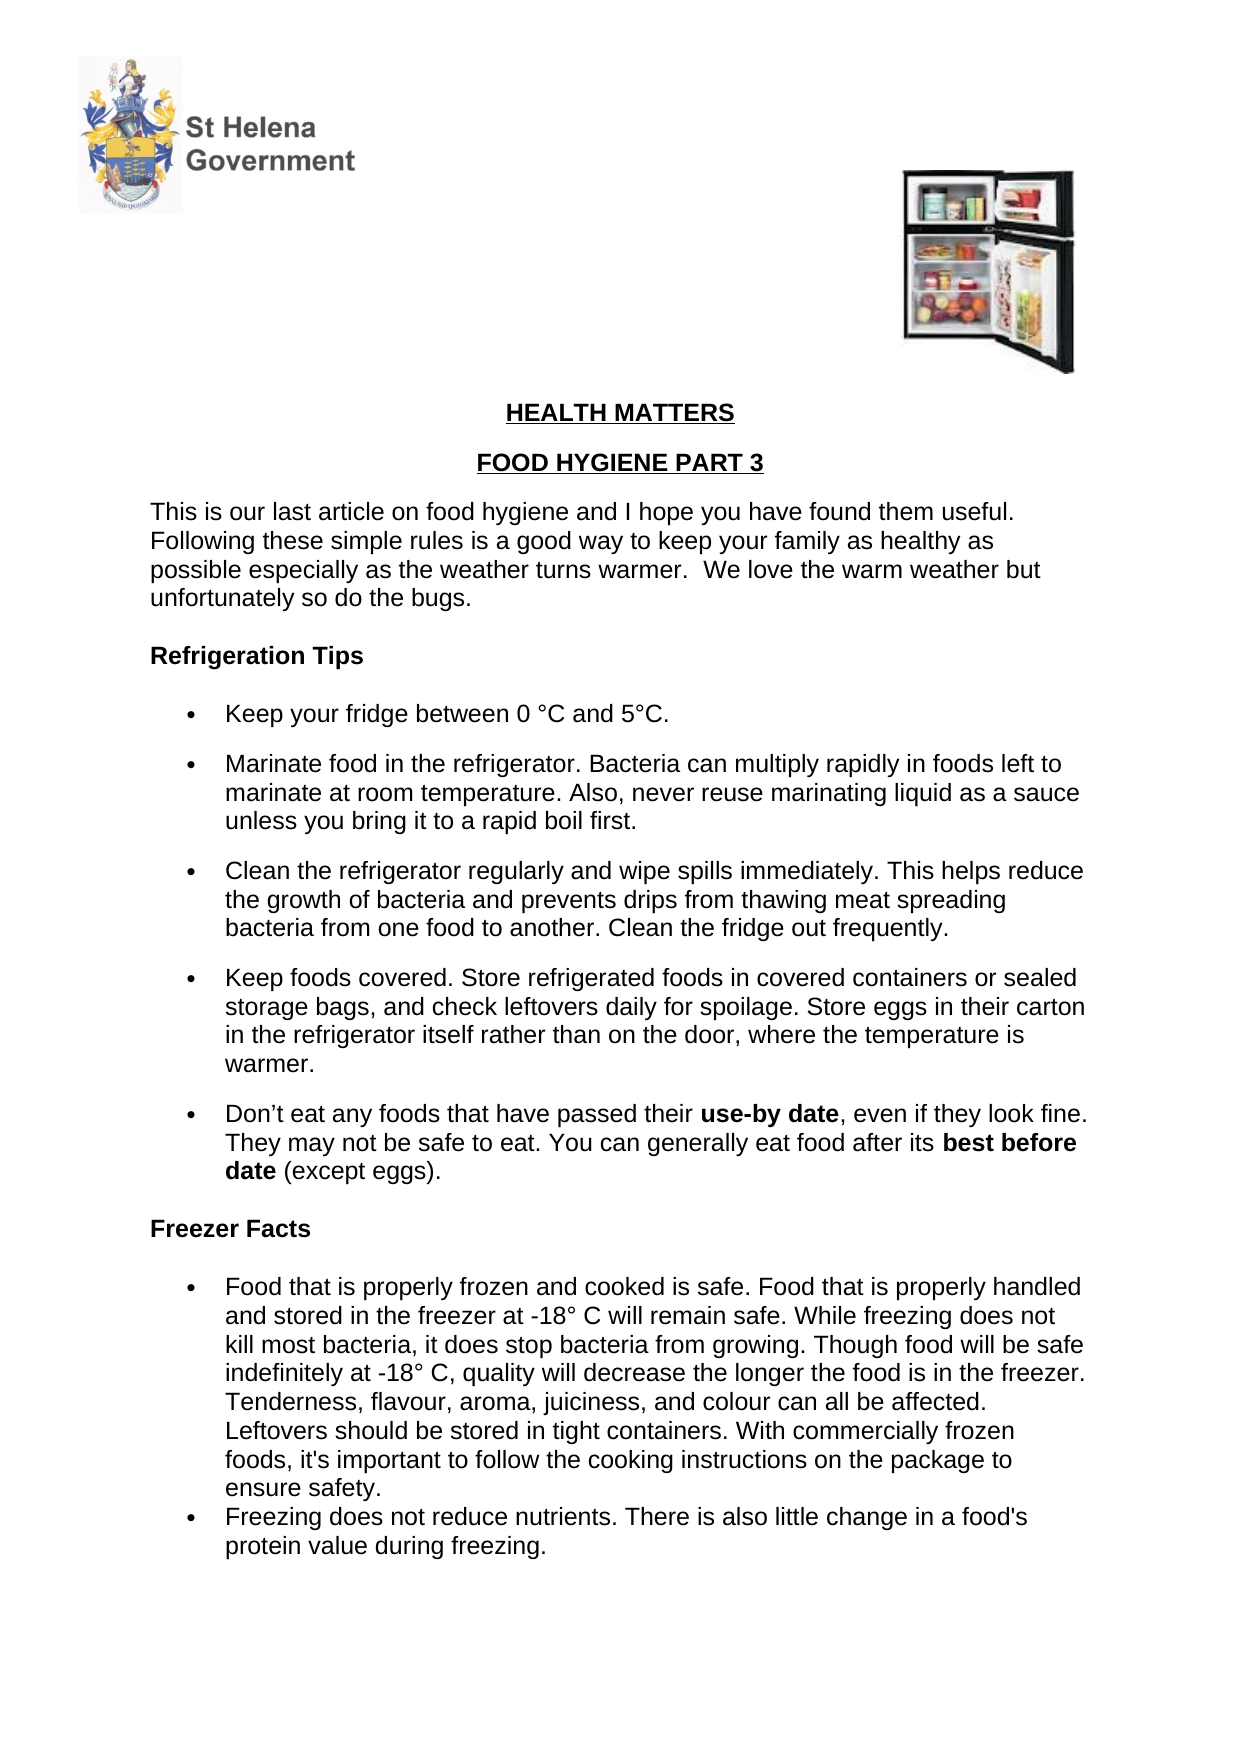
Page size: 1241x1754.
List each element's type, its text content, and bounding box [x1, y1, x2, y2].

list Marinate food in the refrigerator. Bacteria can multiply rapidly in foods left to marinate at room temperature. Also, never reuse marinating liquid as a sauce unless you bring it to a rapid boil first. [187, 749, 1090, 835]
list Clean the refrigerator regularly and wipe spills immediately. This helps reduce the growth of bacteria and prevents drips from thawing meat spreading bacteria from one food to another. Clean the fridge out frequently. [187, 856, 1090, 942]
text HEALTH MATTERS [150, 398, 1090, 427]
text This is our last article on food hygiene and I hope you have found them useful. Following these simple rules is a good way to keep your family as healthy as possible especially as the weather turns warmer. We love the warm weather but unfortunately so do the bugs. [150, 497, 1090, 612]
text Freezer Facts [150, 1214, 1090, 1243]
text Refrigeration Tips [150, 641, 1090, 670]
picture [63, 53, 363, 215]
list Keep your fridge between 0 °C and 5°C. [187, 699, 1090, 728]
picture [887, 170, 1091, 374]
list Keep foods covered. Store refrigerated foods in covered containers or sealed storage bags, and check leftovers daily for spoilage. Store eggs in their carton in the refrigerator itself rather than on the door, where the temperature is warmer. [187, 963, 1090, 1078]
list Food that is properly frozen and cooked is safe. Food that is properly handled and stored in the freezer at -18° C will remain safe. While freezing does not kill most bacteria, it does stop bacteria from growing. Though food will be safe indefinitely at -18° C, quality will decrease the longer the food is in the freezer. Tenderness, flavour, aroma, juiciness, and colour can all be affected. Leftovers should be stored in tight containers. With commercially frozen foods, it's important to follow the cooking instructions on the package to ensure safety. [187, 1272, 1090, 1502]
text FOOD HYGIENE PART 3 [150, 447, 1090, 476]
list Freezing does not reduce nutrients. There is also little change in a food's protein value during freezing. [187, 1502, 1090, 1559]
list Don’t eat any foods that have passed their use-by date, even if they look fine. They may not be safe to eat. You can generally eat food after its best before date (except eggs). [187, 1099, 1090, 1185]
